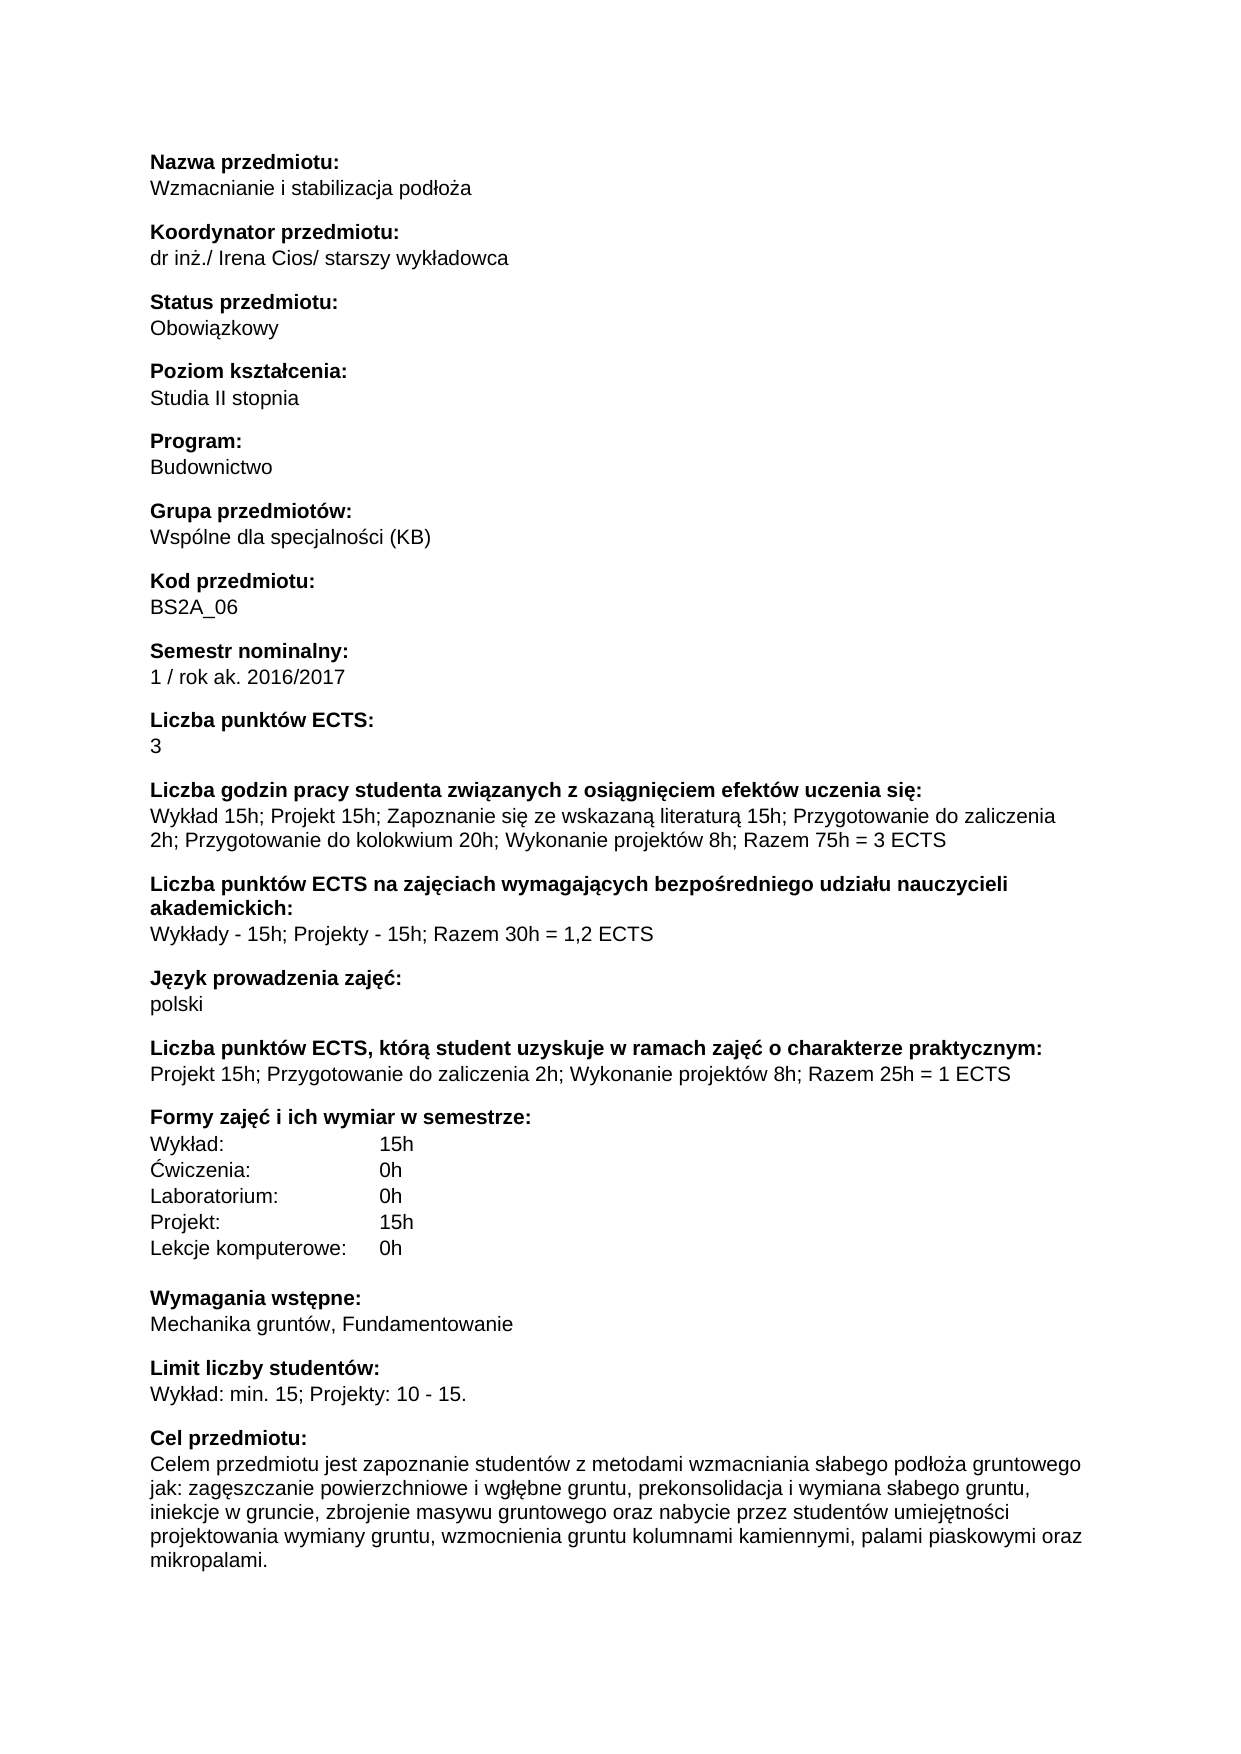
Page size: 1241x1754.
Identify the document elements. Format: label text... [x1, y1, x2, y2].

text Mechanika gruntów, Fundamentowanie [150, 1312, 1090, 1336]
text Liczba punktów ECTS: [150, 708, 1090, 732]
text Liczba punktów ECTS, którą student uzyskuje w ramach zajęć o charakterze praktycznym: [150, 1035, 1090, 1059]
text 1 / rok ak. 2016/2017 [150, 664, 1090, 688]
table_cell Lekcje komputerowe: [140, 1236, 367, 1260]
text BS2A_06 [150, 595, 1090, 619]
table_cell Projekt: [140, 1210, 367, 1234]
text Semestr nominalny: [150, 638, 1090, 662]
text Wymagania wstępne: [150, 1286, 1090, 1310]
text Formy zajęć i ich wymiar w semestrze: [150, 1105, 1090, 1129]
text Liczba punktów ECTS na zajęciach wymagających bezpośredniego udziału nauczycieli akademickich: [150, 872, 1090, 920]
text Studia II stopnia [150, 385, 1090, 409]
table_cell 0h [369, 1156, 597, 1182]
text Koordynator przedmiotu: [150, 220, 1090, 244]
text Język prowadzenia zajęć: [150, 966, 1090, 989]
text Celem przedmiotu jest zapoznanie studentów z metodami wzmacniania słabego podłoża gruntowego jak: zagęszczanie powierzchniowe i wgłębne gruntu, prekonsolidacja i wymiana słabego gruntu, iniekcje w gruncie, zbrojenie masywu gruntowego oraz nabycie przez studentów umiejętności projektowania wymiany gruntu, wzmocnienia gruntu kolumnami kamiennymi, palami piaskowymi oraz mikropalami. [150, 1452, 1090, 1571]
text Grupa przedmiotów: [150, 499, 1090, 523]
text Budownictwo [150, 455, 1090, 479]
text polski [150, 992, 1090, 1016]
text Nazwa przedmiotu: [150, 150, 1090, 174]
text Cel przedmiotu: [150, 1426, 1090, 1449]
table_cell 0h [369, 1182, 597, 1208]
text Obowiązkowy [150, 316, 1090, 339]
text 3 [150, 734, 1090, 758]
text Wspólne dla specjalności (KB) [150, 525, 1090, 549]
table_cell 15h [369, 1208, 597, 1234]
table_header Wykład: [140, 1132, 367, 1156]
text dr inż./ Irena Cios/ starszy wykładowca [150, 246, 1090, 270]
table_cell Laboratorium: [140, 1184, 367, 1208]
text Program: [150, 429, 1090, 453]
table_header 15h [369, 1132, 597, 1156]
text Wykłady - 15h; Projekty - 15h; Razem 30h = 1,2 ECTS [150, 922, 1090, 946]
table_cell 0h [369, 1234, 597, 1260]
text Wykład: min. 15; Projekty: 10 - 15. [150, 1382, 1090, 1406]
text Limit liczby studentów: [150, 1356, 1090, 1380]
text Projekt 15h; Przygotowanie do zaliczenia 2h; Wykonanie projektów 8h; Razem 25h = 1 ECTS [150, 1061, 1090, 1085]
text Wykład 15h; Projekt 15h; Zapoznanie się ze wskazaną literaturą 15h; Przygotowanie do zaliczenia 2h; Przygotowanie do kolokwium 20h; Wykonanie projektów 8h; Razem 75h = 3 ECTS [150, 804, 1090, 852]
text Liczba godzin pracy studenta związanych z osiągnięciem efektów uczenia się: [150, 778, 1090, 802]
text Wzmacnianie i stabilizacja podłoża [150, 176, 1090, 200]
text Poziom kształcenia: [150, 359, 1090, 383]
table_cell Ćwiczenia: [140, 1158, 367, 1182]
text Status przedmiotu: [150, 289, 1090, 313]
text Kod przedmiotu: [150, 569, 1090, 593]
